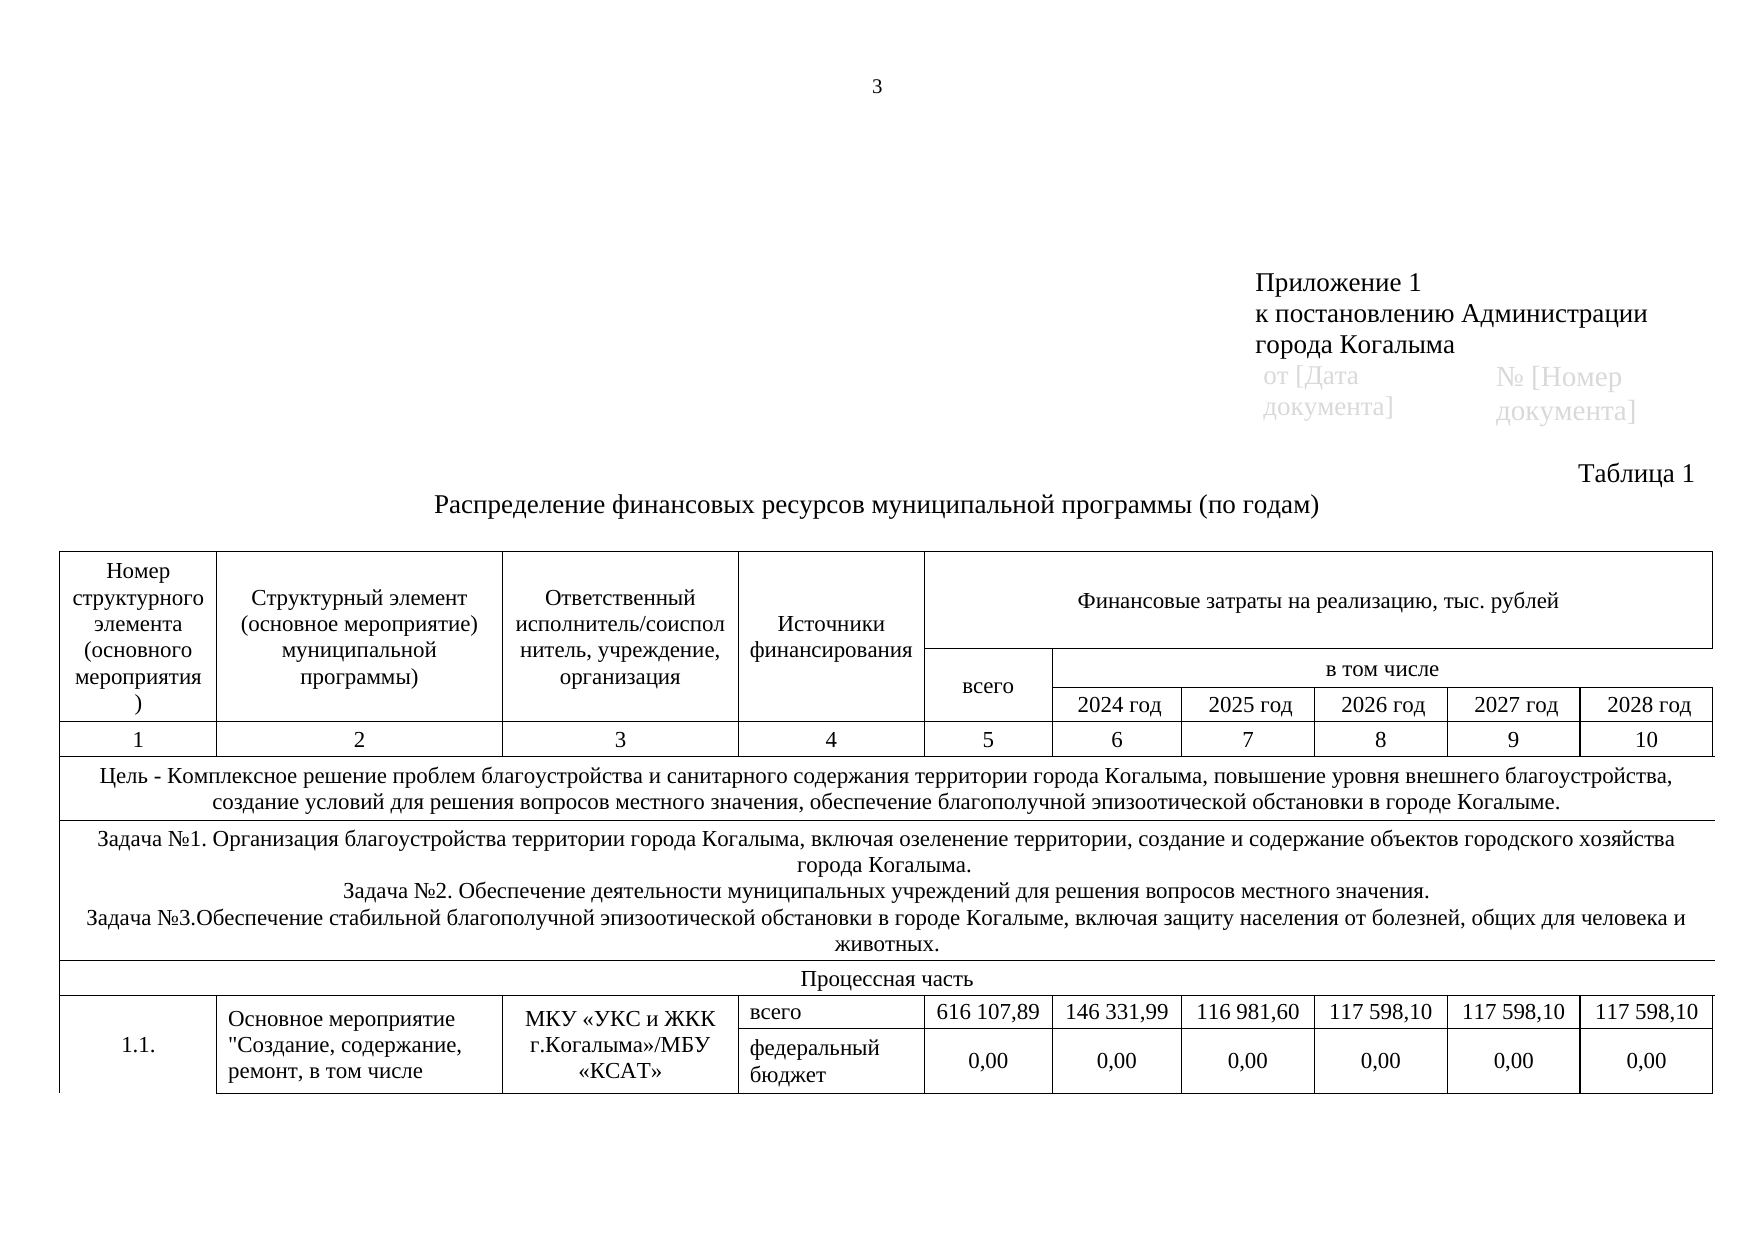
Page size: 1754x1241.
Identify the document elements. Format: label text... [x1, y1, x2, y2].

table_cell 2026 год [1315, 688, 1447, 721]
table_cell Процессная часть [60, 961, 1714, 995]
table_header Номер структурного элемента (основного мероприятия) [60, 552, 216, 721]
table_cell федеральный бюджет [739, 1029, 924, 1093]
table_cell МКУ «УКС и ЖКК г.Когалыма»/МБУ «КСАТ» [503, 996, 738, 1093]
table_cell Основное мероприятие "Создание, содержание, ремонт, в том числе капитальный объектов городского хозяйства города Когалыма" (I,4,6) [217, 996, 502, 1093]
text города Когалыма [945, 328, 1724, 359]
table_cell 2025 год [1182, 688, 1314, 721]
table_cell 2027 год [1448, 688, 1579, 721]
table_cell Цель - Комплексное решение проблем благоустройства и санитарного содержания территории города Когалыма, повышение уровня внешнего благоустройства, создание условий для решения вопросов местного значения, обеспечение благополучной эпизоотической обстановки в городе Когалыме. [60, 757, 1714, 820]
table_header от [Дата документа] [1252, 359, 1484, 426]
table_cell 1.1. [60, 996, 216, 1093]
text Таблица 1 [59, 457, 1695, 489]
table_cell 117 598,10 [1315, 996, 1447, 1027]
table_header Источники финансирования [739, 552, 924, 721]
table_cell 10 [1581, 722, 1712, 756]
table_cell 8 [1315, 722, 1447, 756]
table_cell 616 107,89 [925, 996, 1052, 1027]
table_cell 0,00 [1182, 1029, 1314, 1093]
table_cell 0,00 [1448, 1029, 1579, 1093]
table_cell 9 [1448, 722, 1579, 756]
table_cell 117 598,10 [1581, 996, 1712, 1027]
table_cell 0,00 [1053, 1029, 1181, 1093]
table_cell 4 [739, 722, 924, 756]
table_cell в том числе [1053, 649, 1713, 687]
table_cell 0,00 [1315, 1029, 1447, 1093]
table_cell 2024 год [1053, 688, 1181, 721]
table_cell 6 [1053, 722, 1181, 756]
table_cell 3 [503, 722, 738, 756]
text Приложение 1 [945, 266, 1695, 297]
table_cell 2 [217, 722, 502, 756]
table_cell всего [925, 649, 1052, 721]
text Распределение финансовых ресурсов муниципальной программы (по годам) [59, 489, 1695, 520]
text к постановлению Администрации [945, 297, 1724, 328]
table_header № [Номер документа] [1485, 359, 1695, 426]
table_header Финансовые затраты на реализацию, тыс. рублей [925, 552, 1712, 648]
table_cell 0,00 [1581, 1029, 1712, 1093]
table_header Ответственный исполнитель/соисполнитель, учреждение, организация [503, 552, 738, 721]
table_header Структурный элемент (основное мероприятие) муниципальной программы) [217, 552, 502, 721]
table_cell 116 981,60 [1182, 996, 1314, 1027]
table_cell 1 [60, 722, 216, 756]
table_cell 7 [1182, 722, 1314, 756]
table_cell Задача №1. Организация благоустройства территории города Когалыма, включая озеленение территории, создание и содержание объектов городского хозяйства города Когалыма. Задача №2. Обеспечение деятельности муниципальных учреждений для решения вопросов местного значения. Задача №3.Обеспечение стабильной благополучной эпизоотической обстановки в городе Когалыме, включая защиту населения от болезней, общих для человека и животных. [60, 821, 1714, 960]
table_cell 117 598,10 [1448, 996, 1579, 1027]
table_cell 0,00 [925, 1029, 1052, 1093]
table_cell 2028 год [1581, 688, 1712, 721]
table_cell 5 [925, 722, 1052, 756]
table_cell всего [739, 996, 924, 1027]
table_cell 146 331,99 [1053, 996, 1181, 1027]
